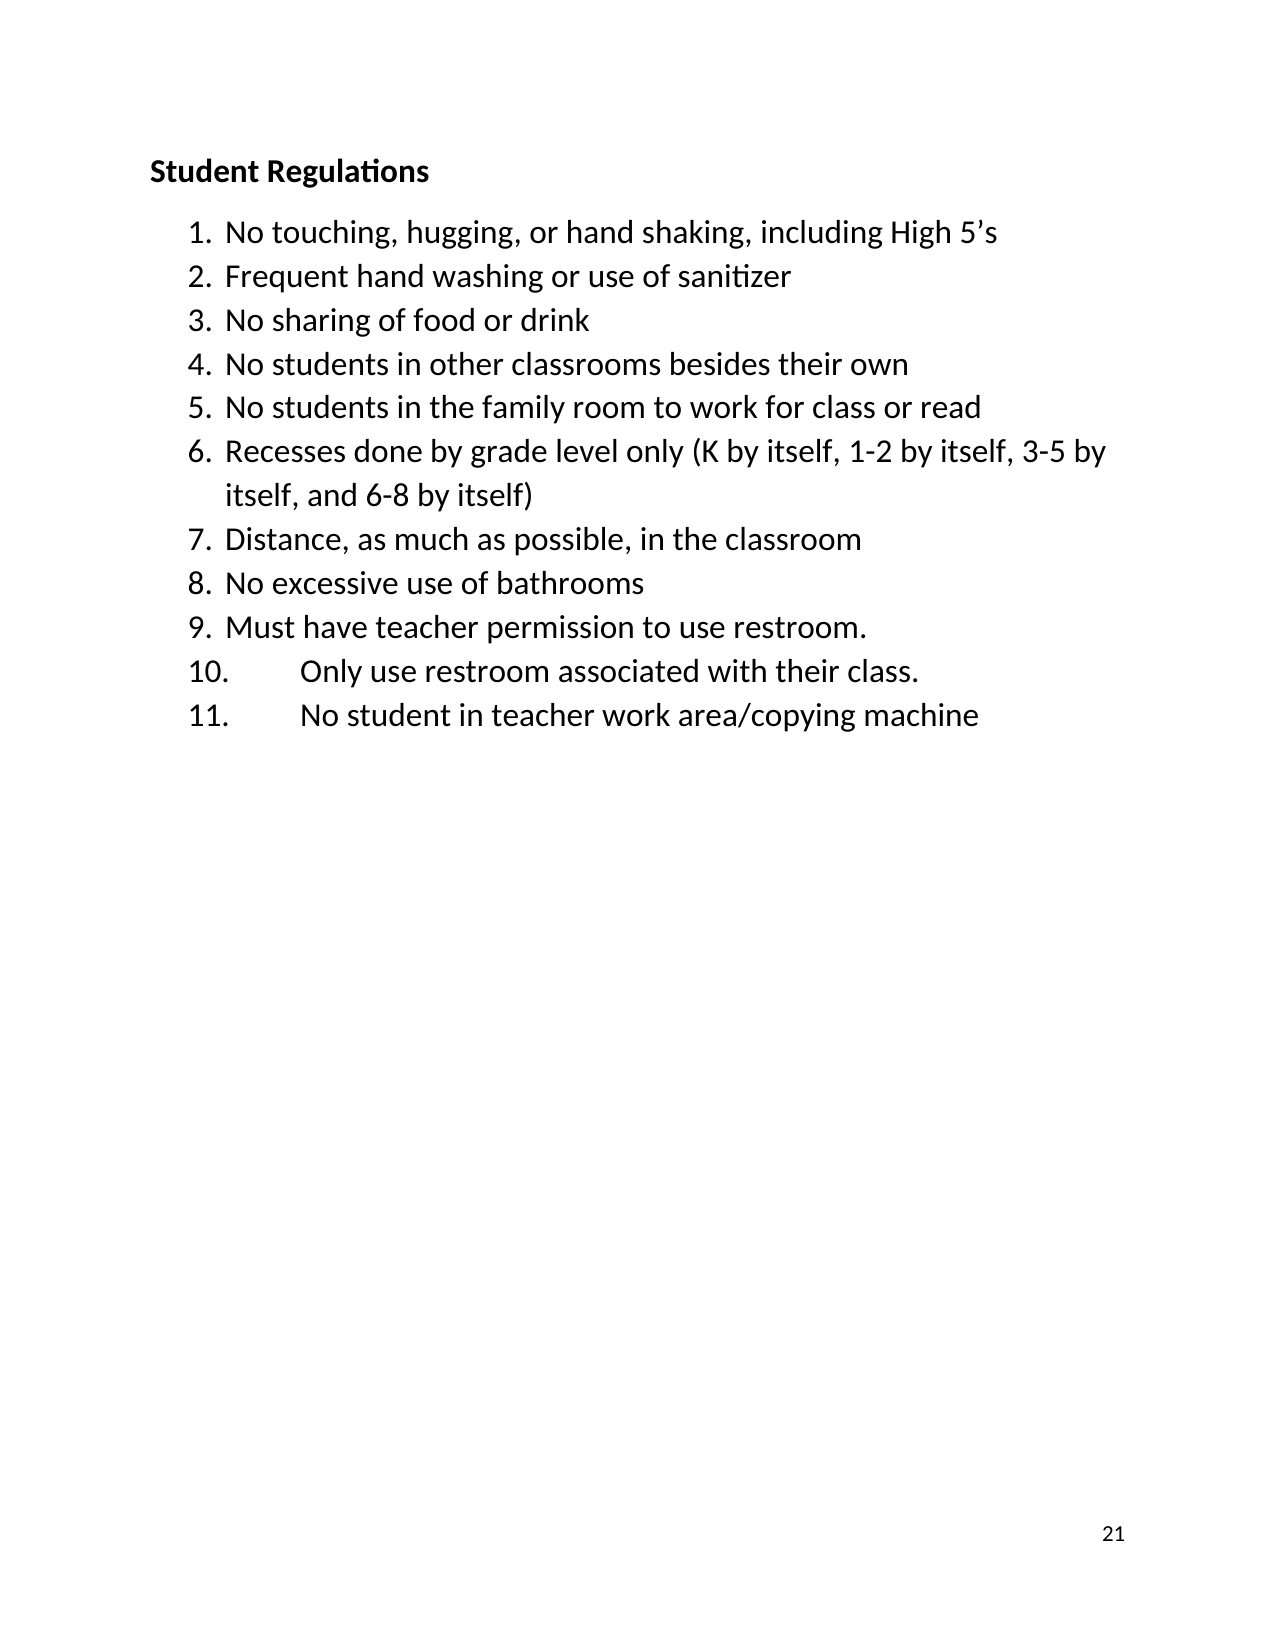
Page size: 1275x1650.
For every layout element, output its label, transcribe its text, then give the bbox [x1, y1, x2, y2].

list Must have teacher permission to use restroom. [187, 606, 1125, 647]
list No student in teacher work area/copying machine [187, 694, 1125, 735]
list Frequent hand washing or use of sanitizer [187, 254, 1125, 295]
list Recesses done by grade level only (K by itself, 1-2 by itself, 3-5 by itself, and 6-8 by itself) [187, 430, 1125, 515]
list No excessive use of bathrooms [187, 562, 1125, 603]
list No sharing of food or drink [187, 298, 1125, 339]
text Student Regulations [150, 150, 1125, 191]
list No students in the family room to work for class or read [187, 386, 1125, 427]
list Distance, as much as possible, in the classroom [187, 518, 1125, 559]
list No students in other classrooms besides their own [187, 342, 1125, 383]
list Only use restroom associated with their class. [187, 650, 1125, 691]
list No touching, hugging, or hand shaking, including High 5’s [187, 211, 1125, 251]
